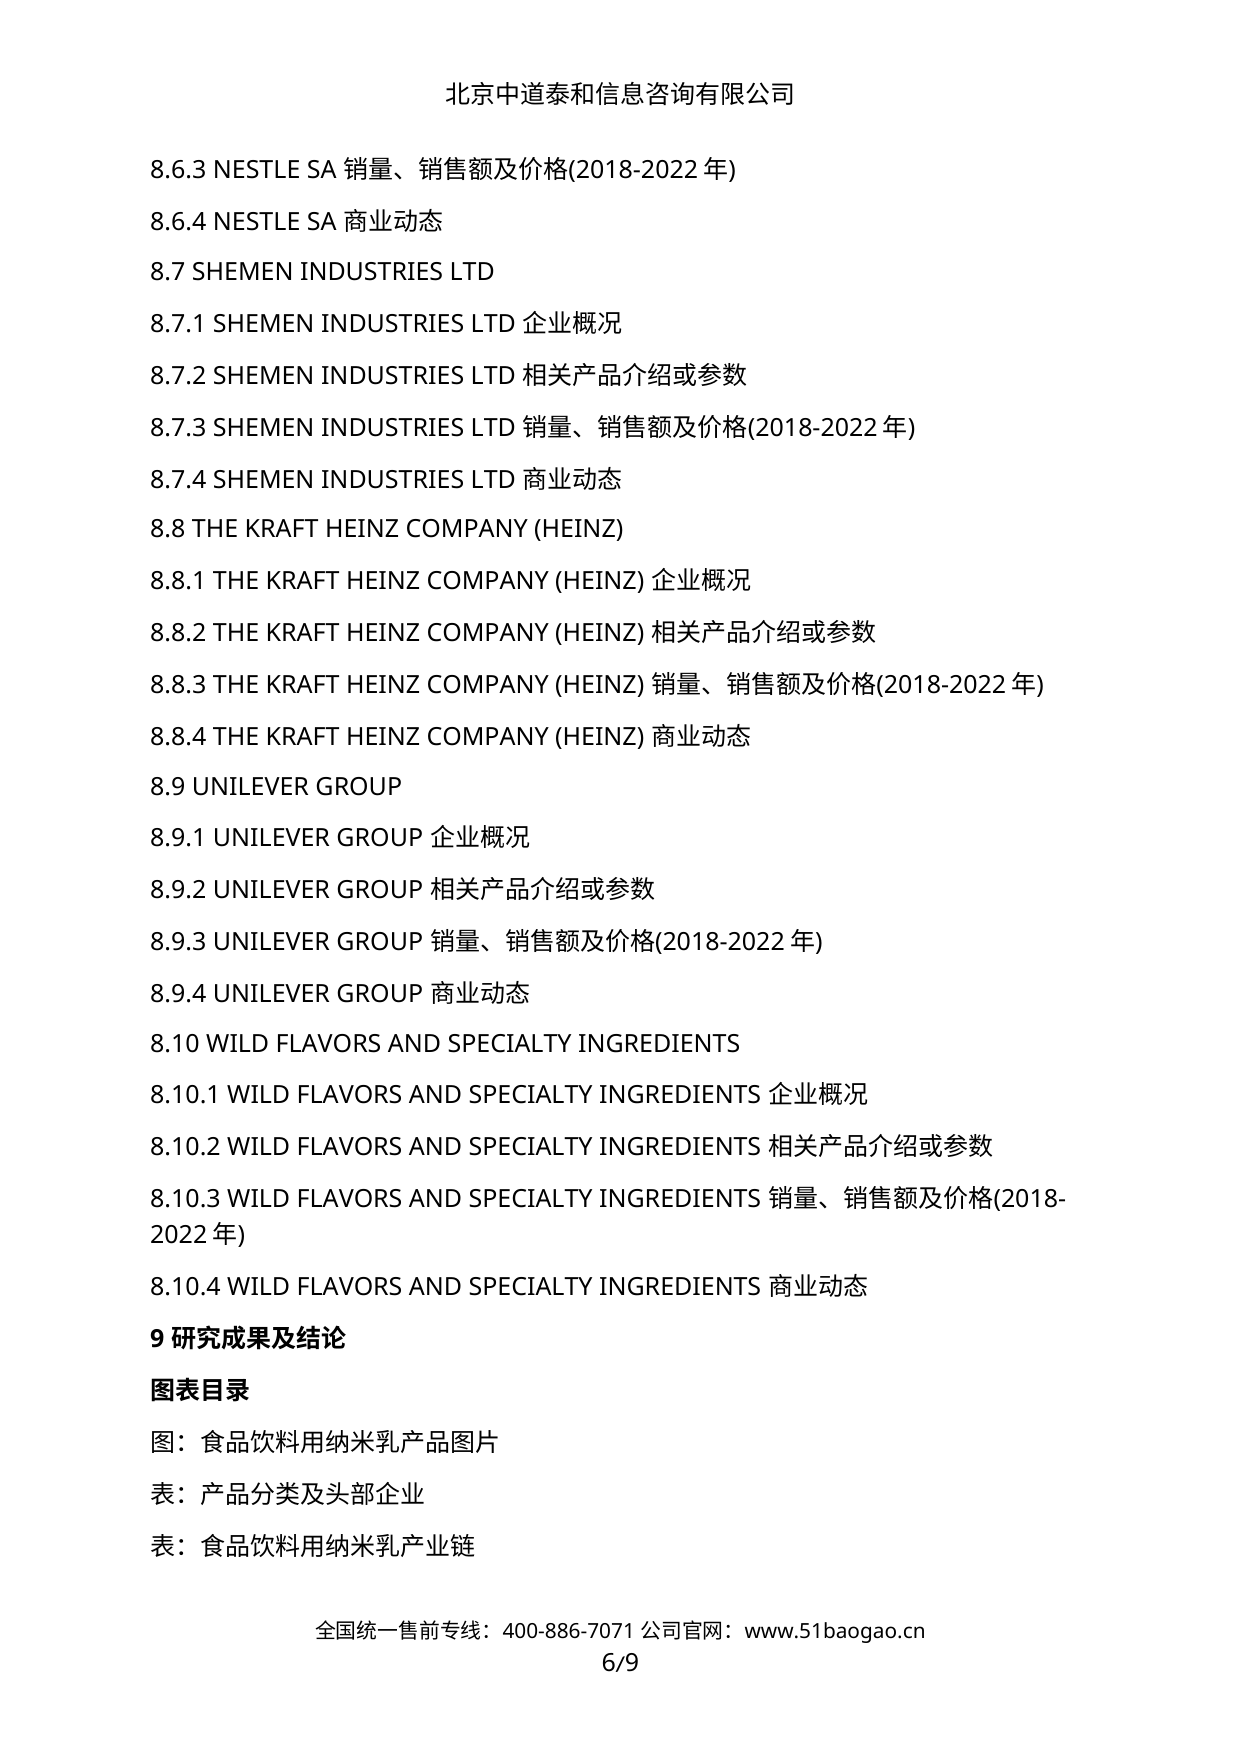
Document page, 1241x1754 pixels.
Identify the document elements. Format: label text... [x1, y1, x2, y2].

text 8.7.4 SHEMEN INDUSTRIES LTD 商业动态 [150, 459, 1090, 495]
text 8.8.1 THE KRAFT HEINZ COMPANY (HEINZ) 企业概况 [150, 561, 1090, 597]
text 8.8.4 THE KRAFT HEINZ COMPANY (HEINZ) 商业动态 [150, 716, 1090, 752]
text 8.7.1 SHEMEN INDUSTRIES LTD 企业概况 [150, 303, 1090, 340]
text 8.9.4 UNILEVER GROUP 商业动态 [150, 973, 1090, 1010]
text 8.7 SHEMEN INDUSTRIES LTD [150, 254, 1090, 288]
text 8.6.4 NESTLE SA 商业动态 [150, 202, 1090, 238]
text 8.8.2 THE KRAFT HEINZ COMPANY (HEINZ) 相关产品介绍或参数 [150, 612, 1090, 649]
text 8.10.4 WILD FLAVORS AND SPECIALTY INGREDIENTS 商业动态 [150, 1267, 1090, 1303]
text 8.7.2 SHEMEN INDUSTRIES LTD 相关产品介绍或参数 [150, 355, 1090, 392]
text 图：食品饮料用纳米乳产品图片 [150, 1422, 1090, 1459]
text 8.9.2 UNILEVER GROUP 相关产品介绍或参数 [150, 870, 1090, 906]
text 8.6.3 NESTLE SA 销量、销售额及价格(2018-2022年) [150, 150, 1090, 186]
text 8.10.1 WILD FLAVORS AND SPECIALTY INGREDIENTS 企业概况 [150, 1075, 1090, 1111]
text 表：食品饮料用纳米乳产业链 [150, 1526, 1090, 1562]
text 8.7.3 SHEMEN INDUSTRIES LTD 销量、销售额及价格(2018-2022年) [150, 407, 1090, 443]
text 8.9.3 UNILEVER GROUP 销量、销售额及价格(2018-2022年) [150, 922, 1090, 958]
text 9 研究成果及结论 [150, 1319, 1090, 1355]
text 表：产品分类及头部企业 [150, 1474, 1090, 1511]
text 8.10.2 WILD FLAVORS AND SPECIALTY INGREDIENTS 相关产品介绍或参数 [150, 1127, 1090, 1163]
text 图表目录 [150, 1371, 1090, 1407]
text 8.9 UNILEVER GROUP [150, 768, 1090, 802]
text 8.10 WILD FLAVORS AND SPECIALTY INGREDIENTS [150, 1025, 1090, 1059]
text 8.8 THE KRAFT HEINZ COMPANY (HEINZ) [150, 511, 1090, 545]
text 8.10.3 WILD FLAVORS AND SPECIALTY INGREDIENTS 销量、销售额及价格(2018-2022年) [150, 1179, 1090, 1251]
text 8.9.1 UNILEVER GROUP 企业概况 [150, 818, 1090, 854]
text 8.8.3 THE KRAFT HEINZ COMPANY (HEINZ) 销量、销售额及价格(2018-2022年) [150, 664, 1090, 701]
